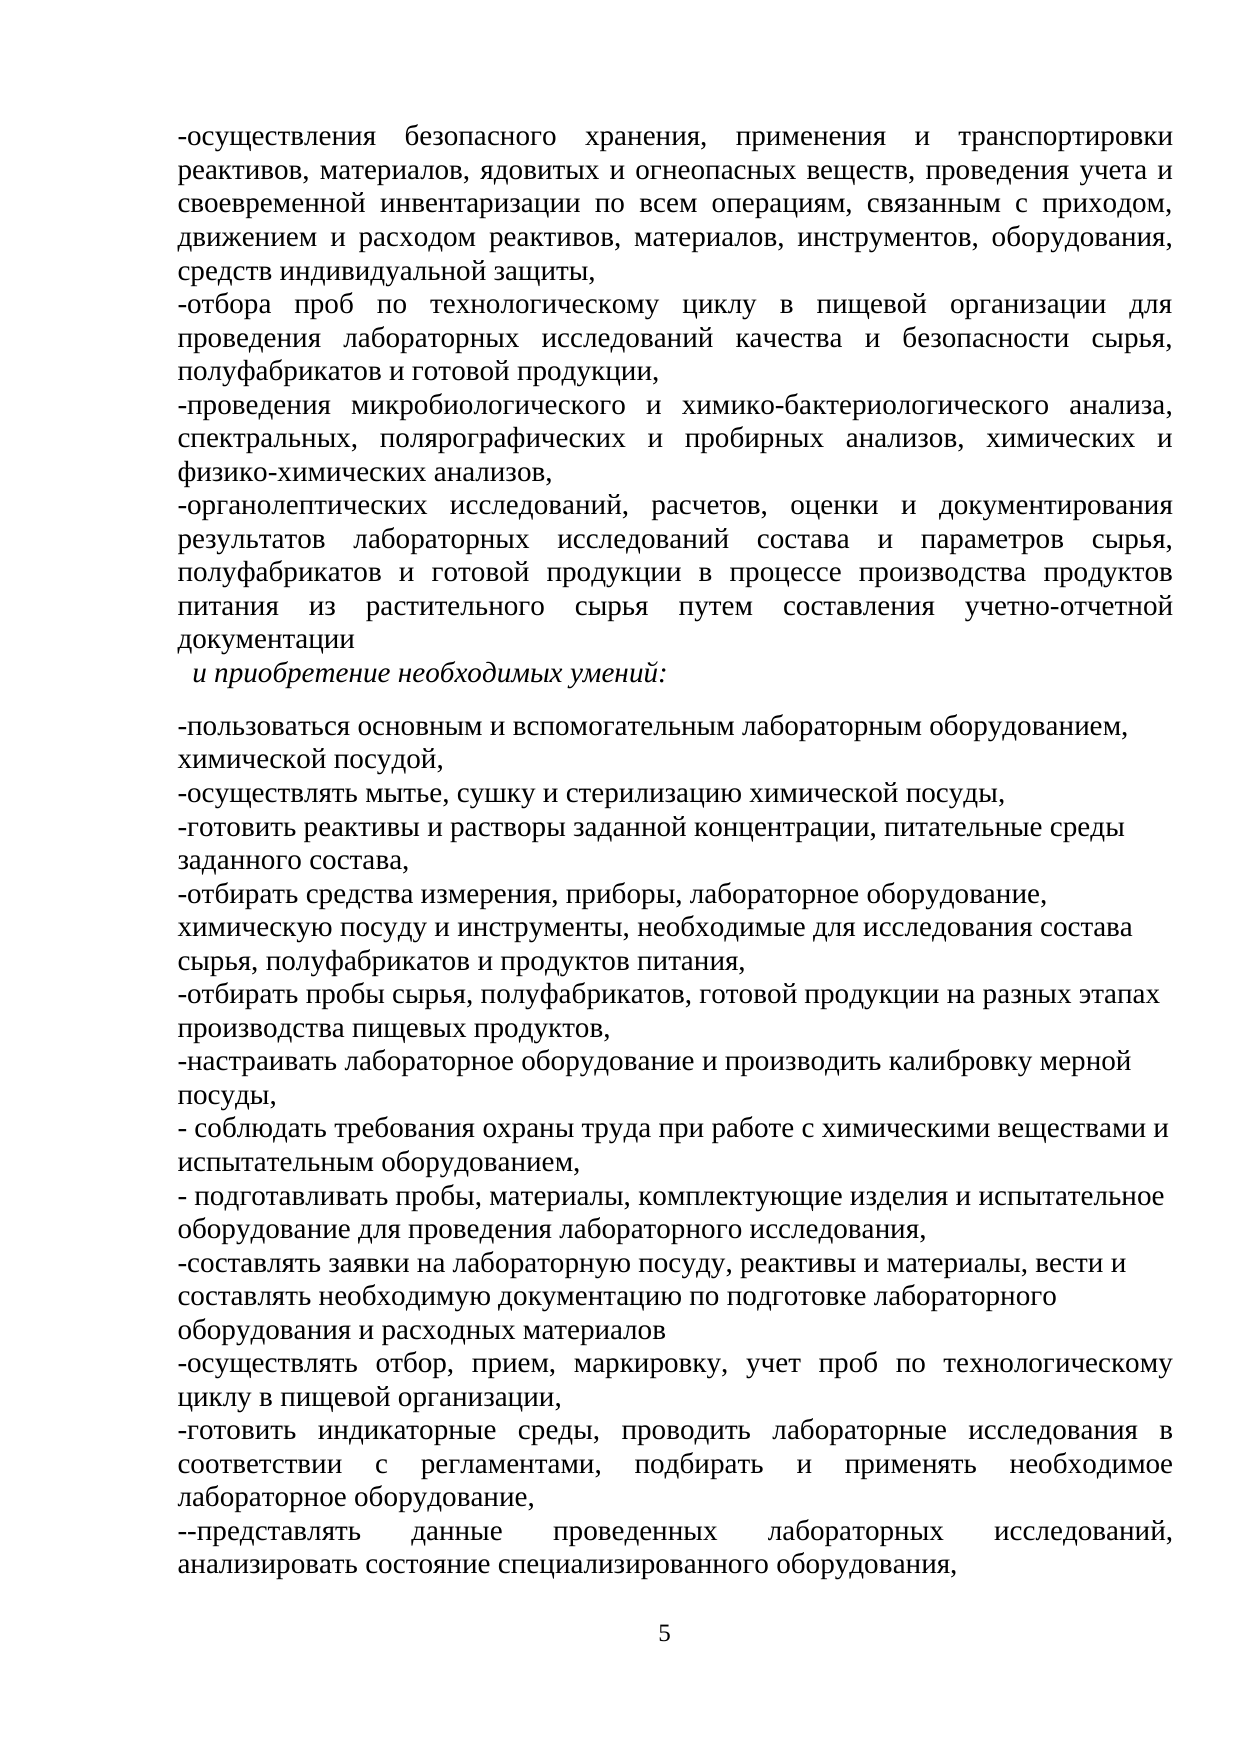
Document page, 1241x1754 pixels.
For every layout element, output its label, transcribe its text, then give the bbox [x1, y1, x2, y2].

text -проведения микробиологического и химико-бактериологического анализа, спектральных, полярографических и пробирных анализов, химических и физико-химических анализов, [177, 387, 1174, 487]
text и приобретение необходимых умений: [177, 655, 1174, 689]
text -отбирать пробы сырья, полуфабрикатов, готовой продукции на разных этапах производства пищевых продуктов, [177, 976, 1174, 1043]
text -готовить индикаторные среды, проводить лабораторные исследования в соответствии с регламентами, подбирать и применять необходимое лабораторное оборудование, [177, 1412, 1174, 1513]
text -осуществления безопасного хранения, применения и транспортировки реактивов, материалов, ядовитых и огнеопасных веществ, проведения учета и своевременной инвентаризации по всем операциям, связанным с приходом, движением и расходом реактивов, материалов, инструментов, оборудования, средств индивидуальной защиты, [177, 118, 1174, 286]
text -отбора проб по технологическому циклу в пищевой организации для проведения лабораторных исследований качества и безопасности сырья, полуфабрикатов и готовой продукции, [177, 286, 1174, 387]
text -осуществлять мытье, сушку и стерилизацию химической посуды, [177, 775, 1174, 809]
text -настраивать лабораторное оборудование и производить калибровку мерной посуды, [177, 1043, 1174, 1111]
text -готовить реактивы и растворы заданной концентрации, питательные среды заданного состава, [177, 809, 1174, 876]
text --представлять данные проведенных лабораторных исследований, анализировать состояние специализированного оборудования, [177, 1513, 1174, 1580]
text - подготавливать пробы, материалы, комплектующие изделия и испытательное оборудование для проведения лабораторного исследования, [177, 1178, 1174, 1245]
text -органолептических исследований, расчетов, оценки и документирования результатов лабораторных исследований состава и параметров сырья, полуфабрикатов и готовой продукции в процессе производства продуктов питания из растительного сырья путем составления учетно-отчетной документации [177, 487, 1174, 655]
text -составлять заявки на лабораторную посуду, реактивы и материалы, вести и составлять необходимую документацию по подготовке лабораторного оборудования и расходных материалов [177, 1245, 1174, 1345]
text -пользоваться основным и вспомогательным лабораторным оборудованием, химической посудой, [177, 708, 1174, 775]
text -осуществлять отбор, прием, маркировку, учет проб по технологическому циклу в пищевой организации, [177, 1345, 1174, 1412]
text -отбирать средства измерения, приборы, лабораторное оборудование, химическую посуду и инструменты, необходимые для исследования состава сырья, полуфабрикатов и продуктов питания, [177, 876, 1174, 976]
text - соблюдать требования охраны труда при работе с химическими веществами и испытательным оборудованием, [177, 1111, 1174, 1178]
